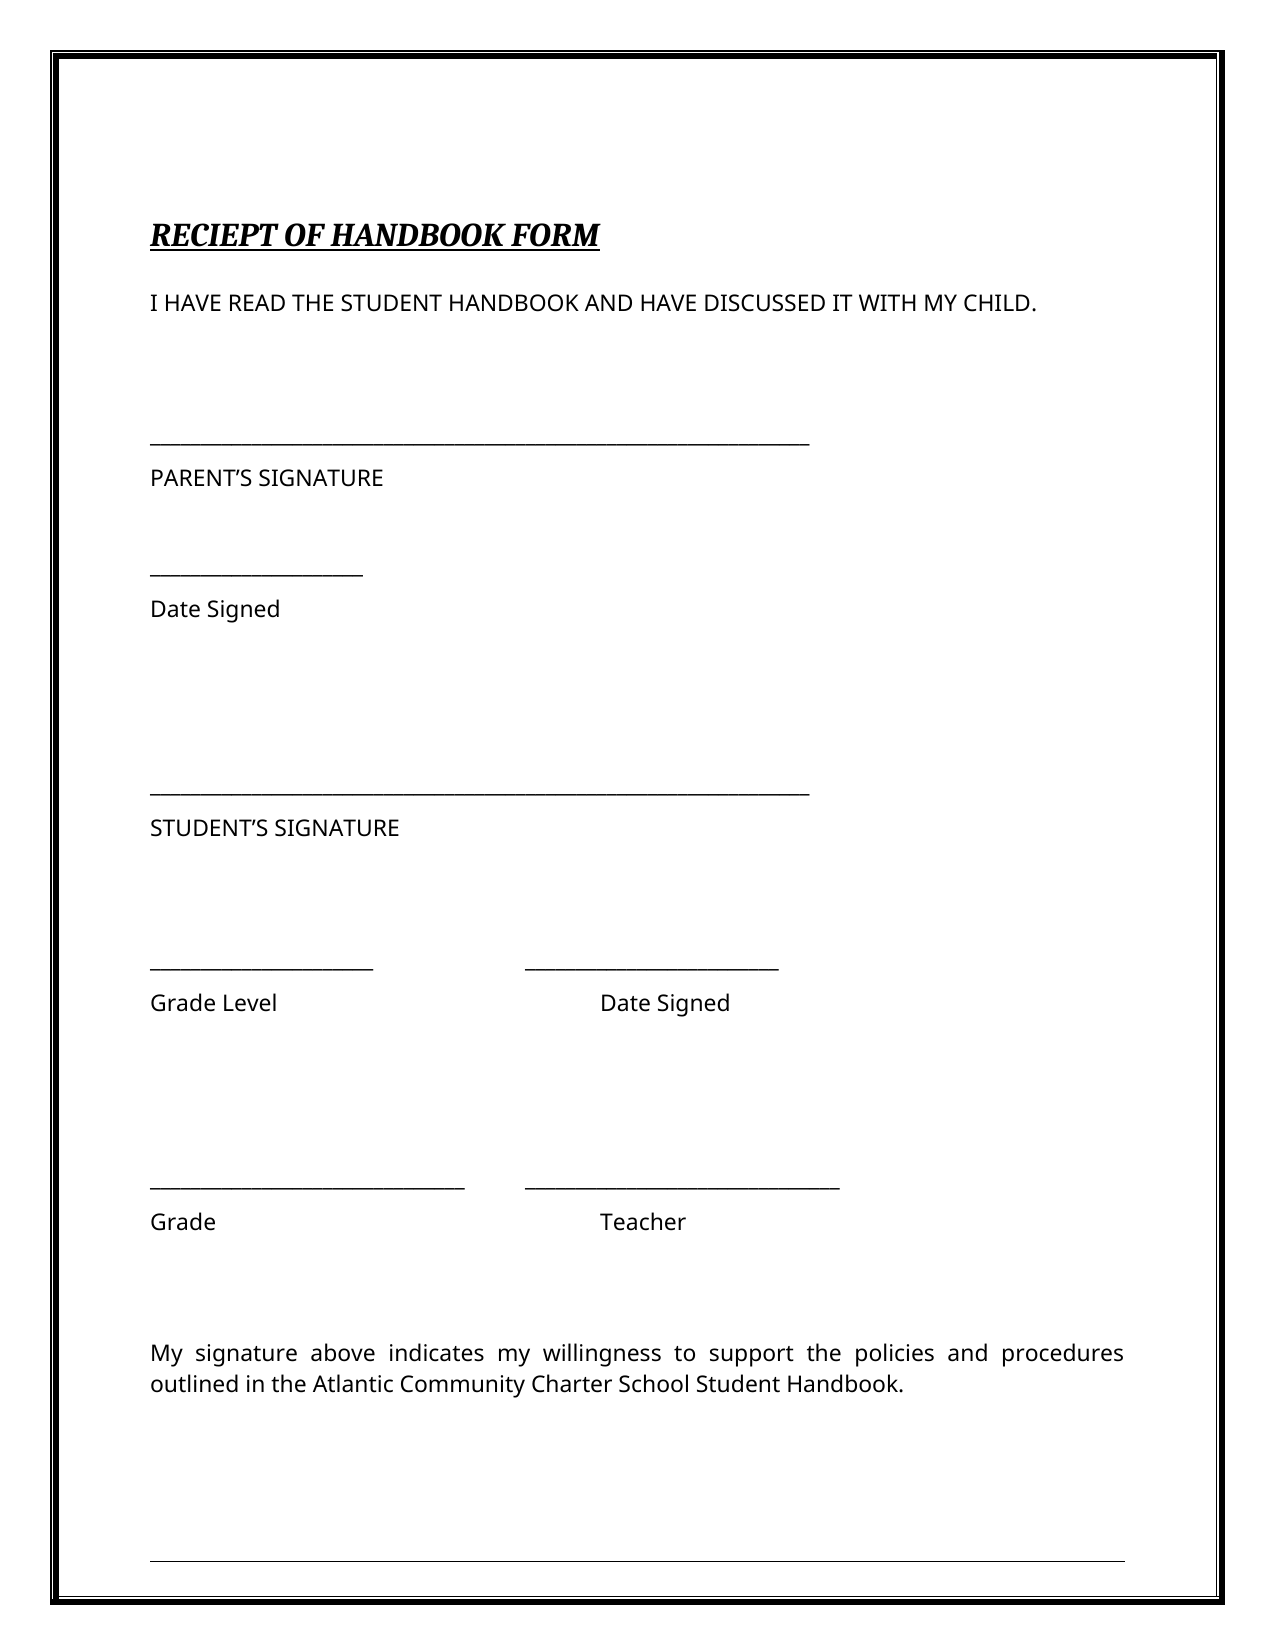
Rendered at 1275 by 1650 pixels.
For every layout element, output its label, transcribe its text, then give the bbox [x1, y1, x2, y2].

text _________________________________________________________________ [150, 418, 1125, 449]
text My signature above indicates my willingness to support the policies and procedures outlined in the Atlantic Community Charter School Student Handbook. [150, 1337, 1125, 1399]
text Date Signed [150, 593, 1125, 624]
subtitle RECIEPT OF HANDBOOK FORM [150, 217, 1125, 255]
text _______________________________ _______________________________ [150, 1162, 1125, 1193]
text Grade Teacher [150, 1206, 1125, 1237]
text I HAVE READ THE STUDENT HANDBOOK AND HAVE DISCUSSED IT WITH MY CHILD. [150, 287, 1125, 318]
text _____________________ [150, 549, 1125, 581]
text STUDENT’S SIGNATURE [150, 812, 1125, 843]
text _________________________________________________________________ [150, 768, 1125, 799]
text ______________________ _________________________ [150, 943, 1125, 974]
text PARENT’S SIGNATURE [150, 462, 1125, 493]
text Grade Level Date Signed [150, 987, 1125, 1018]
